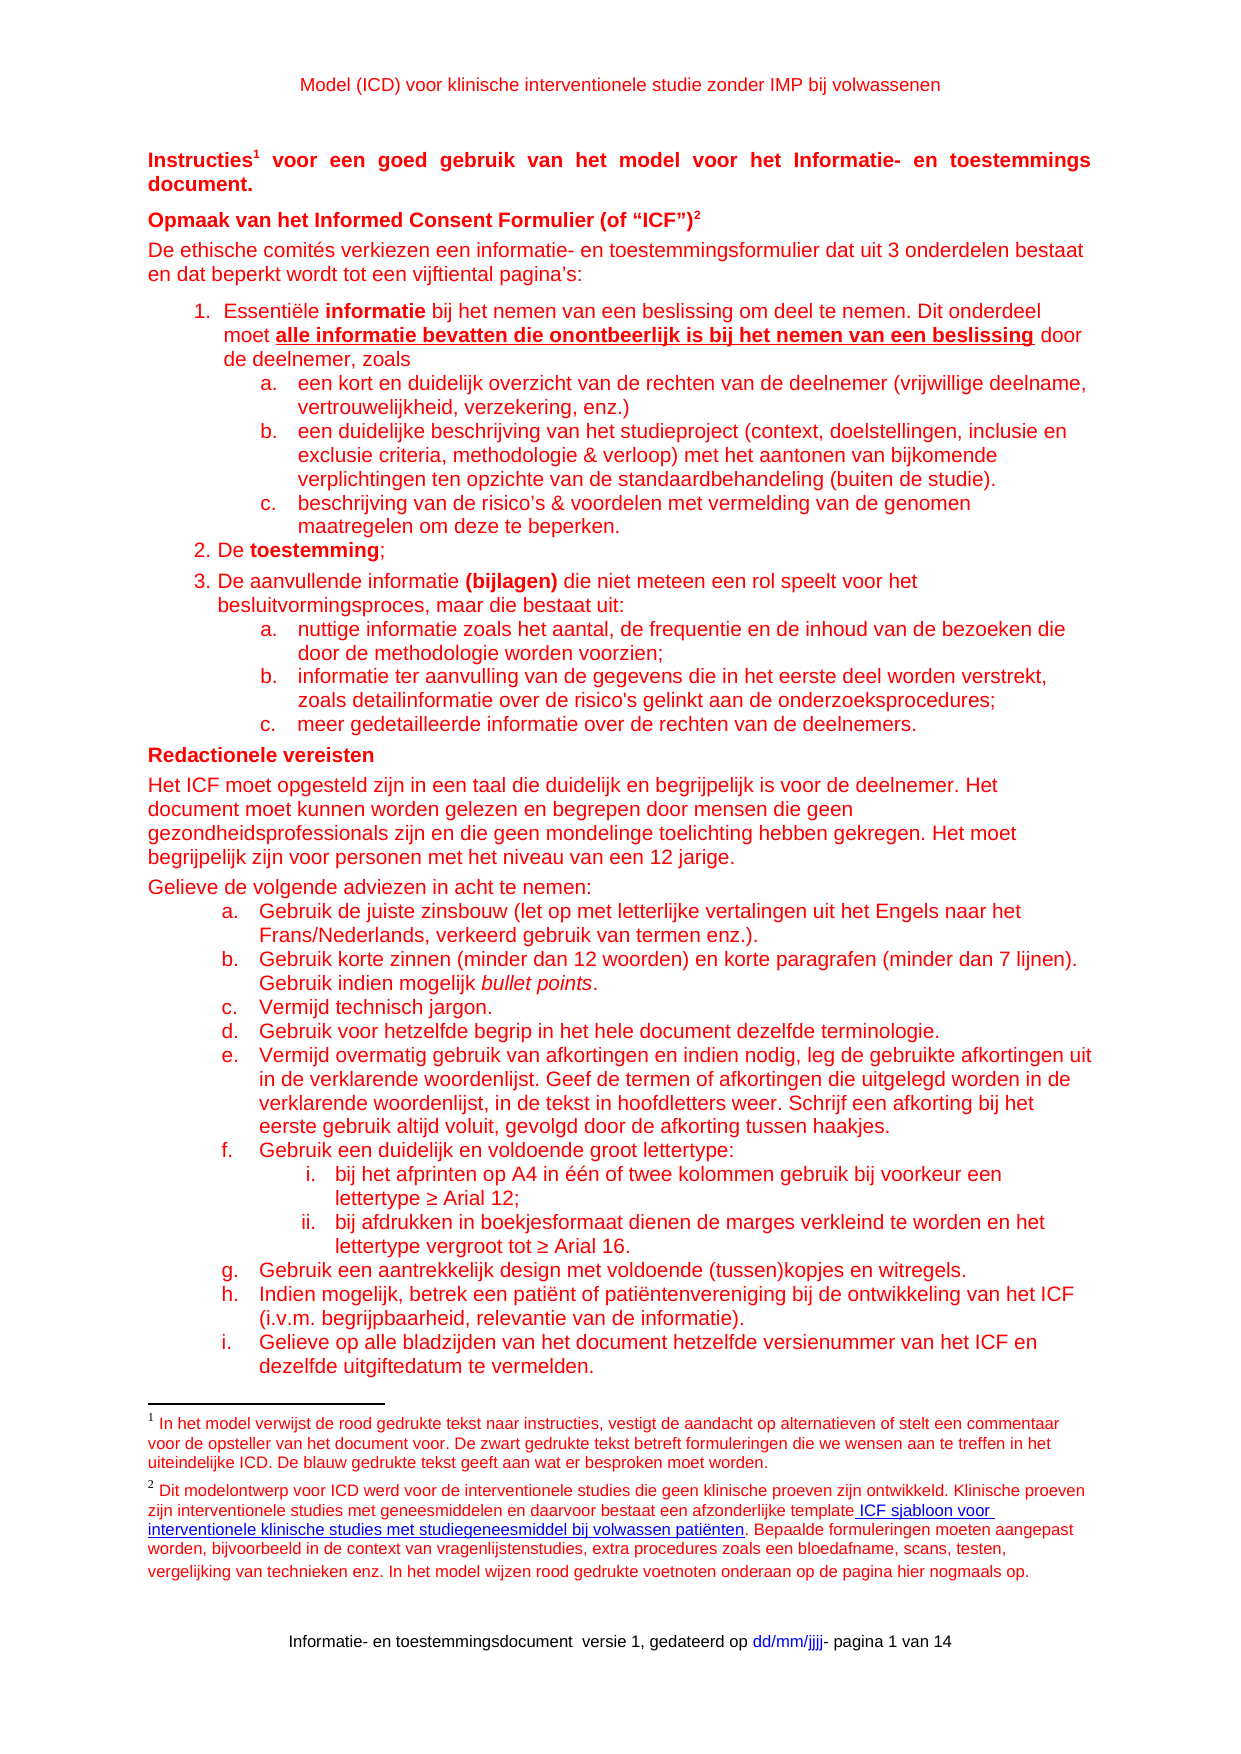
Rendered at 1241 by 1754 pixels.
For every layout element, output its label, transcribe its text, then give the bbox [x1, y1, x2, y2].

list Indien mogelijk, betrek een patiënt of patiëntenvereniging bij de ontwikkeling van het ICF (i.v.m. begrijpbaarheid, relevantie van de informatie). [221, 1282, 1093, 1330]
list Vermijd technisch jargon. [221, 994, 1093, 1018]
list een kort en duidelijk overzicht van de rechten van de deelnemer (vrijwillige deelname, vertrouwelijkheid, verzekering, enz.) [260, 371, 1093, 418]
list Gebruik een aantrekkelijk design met voldoende (tussen)kopjes en witregels. [221, 1258, 1093, 1282]
list Gebruik korte zinnen (minder dan 12 woorden) en korte paragrafen (minder dan 7 lijnen). Gebruik indien mogelijk bullet points. [221, 947, 1093, 994]
list Gebruik een duidelijk en voldoende groot lettertype: [221, 1138, 1093, 1162]
text 1. Essentiële informatie bij het nemen van een beslissing om deel te nemen. Dit onderdeel moet alle informatie bevatten die onontbeerlijk is bij het nemen van een beslissing door de deelnemer, zoals [194, 299, 1093, 371]
text Gelieve de volgende adviezen in acht te nemen: [148, 875, 1093, 899]
subtitle Opmaak van het Informed Consent Formulier (of “ICF”) [148, 208, 1093, 232]
list Gebruik de juiste zinsbouw (let op met letterlijke vertalingen uit het Engels naar het Frans/Nederlands, verkeerd gebruik van termen enz.). [221, 899, 1093, 947]
list bij afdrukken in boekjesformaat dienen de marges verkleind te worden en het lettertype vergroot tot ≥ Arial 16. [316, 1210, 1093, 1258]
list een duidelijke beschrijving van het studieproject (context, doelstellingen, inclusie en exclusie criteria, methodologie & verloop) met het aantonen van bijkomende verplichtingen ten opzichte van de standaardbehandeling (buiten de studie). [260, 418, 1093, 490]
list Gebruik voor hetzelfde begrip in het hele document dezelfde terminologie. [221, 1018, 1093, 1042]
text Instructies voor een goed gebruik van het model voor het Informatie- en toestemmings document. [148, 148, 1093, 196]
text Het ICF moet opgesteld zijn in een taal die duidelijk en begrijpelijk is voor de deelnemer. Het document moet kunnen worden gelezen en begrepen door mensen die geen gezondheidsprofessionals zijn en die geen mondelinge toelichting hebben gekregen. Het moet begrijpelijk zijn voor personen met het niveau van een 12 jarige. [148, 773, 1093, 868]
list Gelieve op alle bladzijden van het document hetzelfde versienummer van het ICF en dezelfde uitgiftedatum te vermelden. [221, 1330, 1093, 1378]
list Vermijd overmatig gebruik van afkortingen en indien nodig, leg de gebruikte afkortingen uit in de verklarende woordenlijst. Geef de termen of afkortingen die uitgelegd worden in de verklarende woordenlijst, in de tekst in hoofdletters weer. Schrijf een afkorting bij het eerste gebruik altijd voluit, gevolgd door de afkorting tussen haakjes. [221, 1042, 1093, 1138]
subtitle Redactionele vereisten [148, 742, 1093, 766]
text De ethische comités verkiezen een informatie- en toestemmingsformulier dat uit 3 onderdelen bestaat en dat beperkt wordt tot een vijftiental pagina’s: [148, 238, 1093, 286]
list informatie ter aanvulling van de gegevens die in het eerste deel worden verstrekt, zoals detailinformatie over de risico's gelinkt aan de onderzoeksprocedures; [260, 664, 1093, 712]
list meer gedetailleerde informatie over de rechten van de deelnemers. [260, 712, 1093, 736]
text 2. De toestemming; [194, 538, 1093, 562]
list beschrijving van de risico’s & voordelen met vermelding van de genomen maatregelen om deze te beperken. [260, 490, 1093, 538]
text 3. De aanvullende informatie (bijlagen) die niet meteen een rol speelt voor het besluitvormingsproces, maar die bestaat uit: [194, 568, 1093, 616]
list nuttige informatie zoals het aantal, de frequentie en de inhoud van de bezoeken die door de methodologie worden voorzien; [260, 616, 1093, 664]
list bij het afprinten op A4 in één of twee kolommen gebruik bij voorkeur een lettertype ≥ Arial 12; [316, 1162, 1093, 1210]
